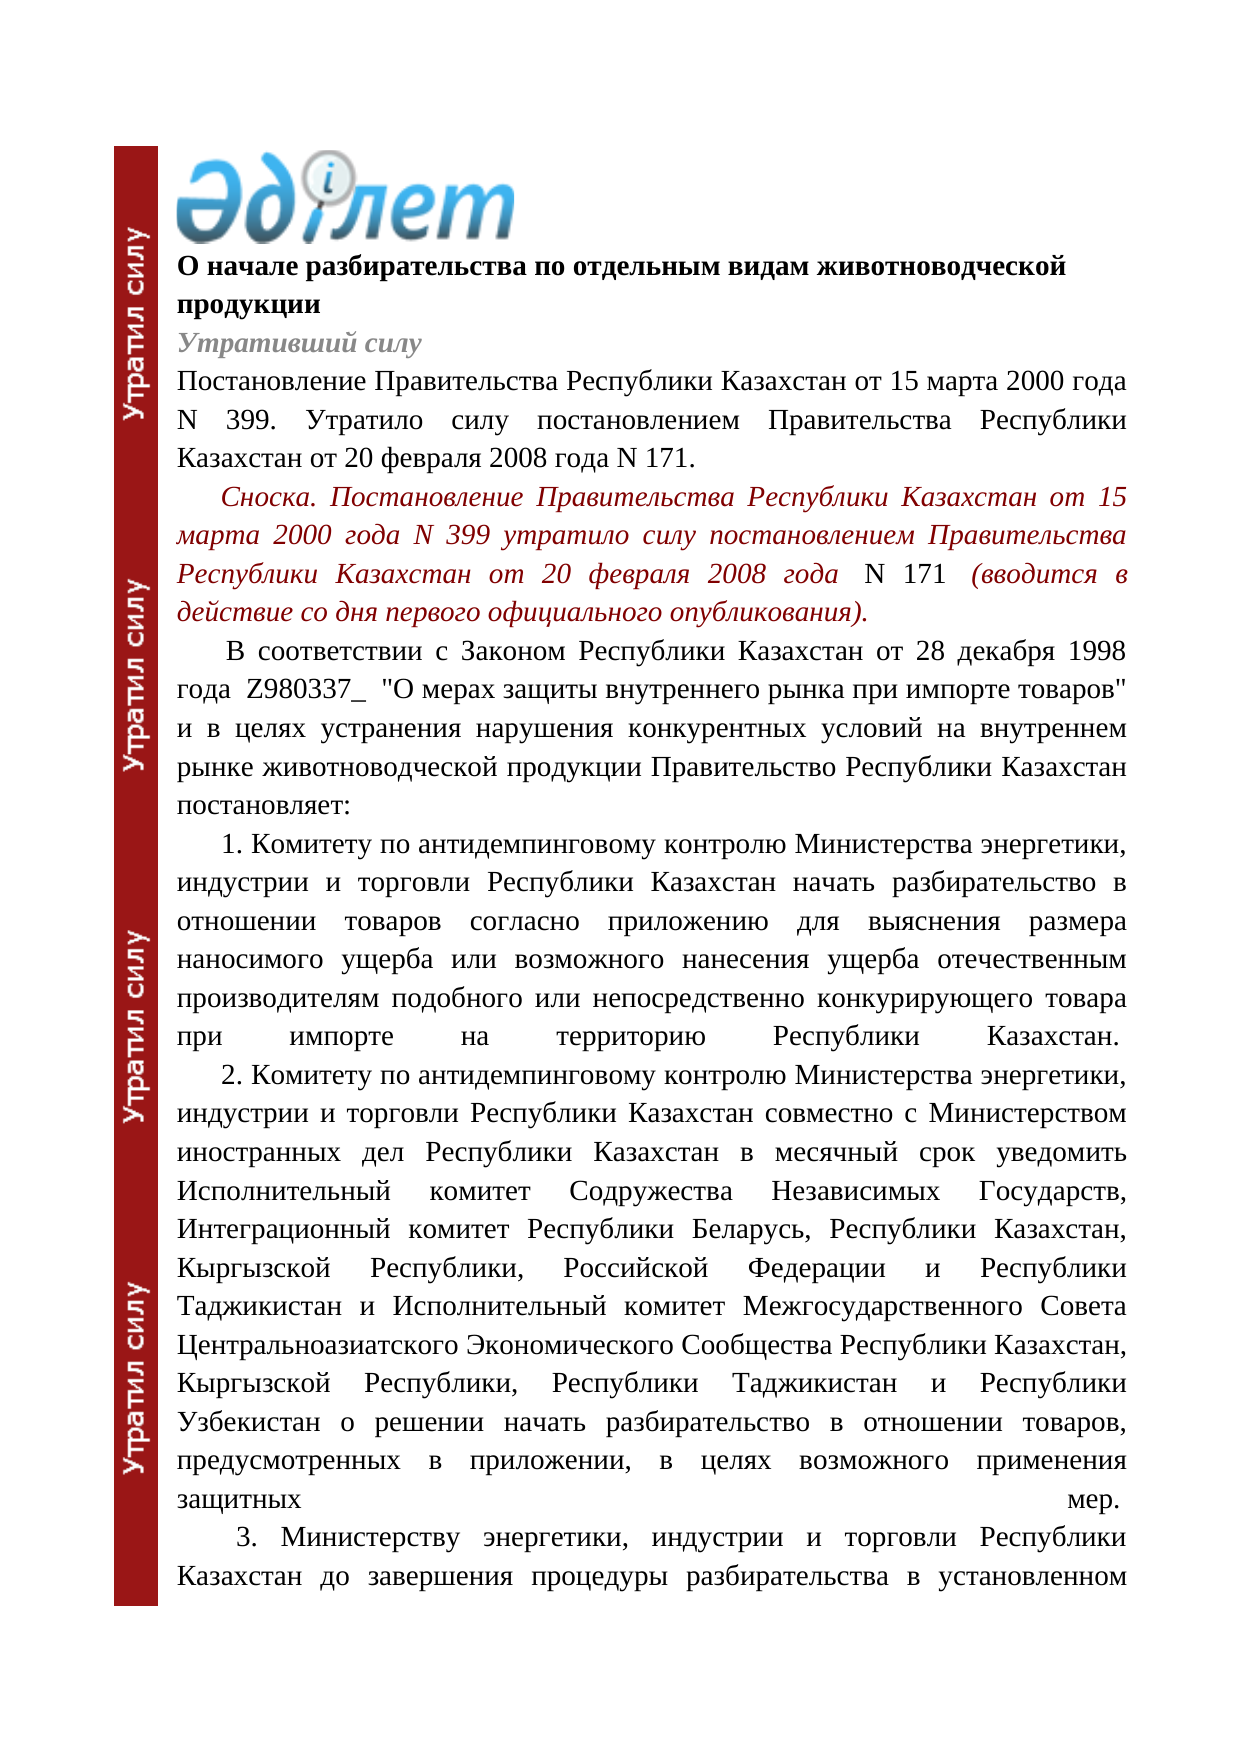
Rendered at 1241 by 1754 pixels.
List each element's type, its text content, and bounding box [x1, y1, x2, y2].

picture [114, 146, 158, 248]
picture [114, 1592, 158, 1606]
text О начале разбирательства по отдельным видам животноводческой продукции [112, 248, 1128, 320]
picture [176, 150, 515, 244]
picture [114, 358, 158, 363]
text Постановление Правительства Республики Казахстан от 15 марта 2000 года N 399. Утратило силу постановлением Правительства Республики Казахстан от 20 февраля 2008 года N 171. [112, 363, 1128, 474]
picture [114, 628, 158, 633]
text Сноска. Постановление Правительства Республики Казахстан от 15 марта 2000 года N 399 утратило силу постановлением Правительства Республики Казахстан от 20 февраля 2008 года N 171 (вводится в действие со дня первого официального опубликования). [112, 479, 1128, 628]
picture [114, 474, 158, 479]
picture [114, 320, 158, 325]
text Утративший силу [112, 325, 1128, 358]
